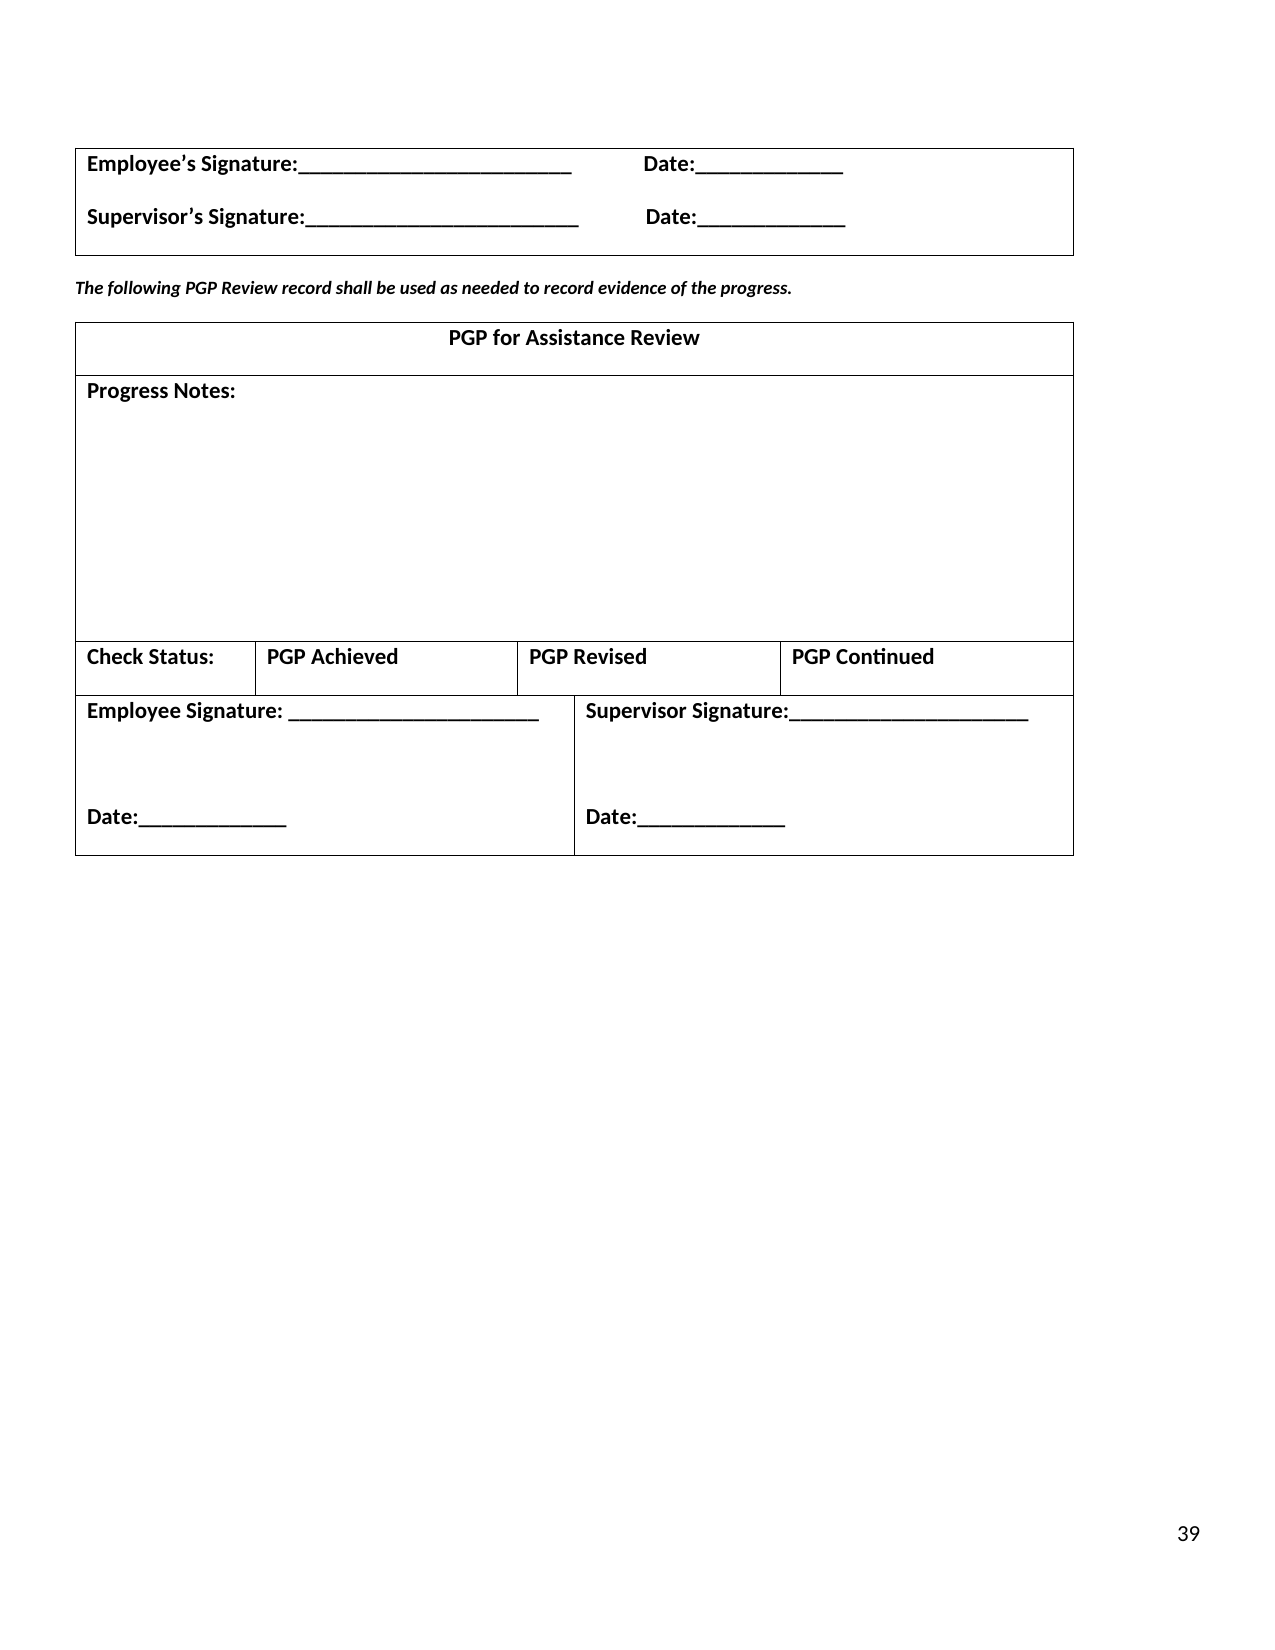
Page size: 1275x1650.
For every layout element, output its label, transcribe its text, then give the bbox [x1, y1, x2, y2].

text The following PGP Review record shall be used as needed to record evidence of the progress. [75, 276, 1200, 299]
table_cell Employee Signature: ______________________ Date:_____________ [76, 696, 574, 855]
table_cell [76, 149, 1073, 254]
table_cell Progress Notes: [76, 376, 1073, 641]
table_cell Supervisor Signature:_____________________ Date:_____________ [575, 696, 1073, 855]
table_cell PGP Revised [518, 642, 780, 695]
table_cell PGP Continued [781, 642, 1073, 695]
table_header PGP for Assistance Review [76, 323, 1073, 375]
table_cell Check Status: [76, 642, 255, 695]
table_cell PGP Achieved [256, 642, 517, 695]
